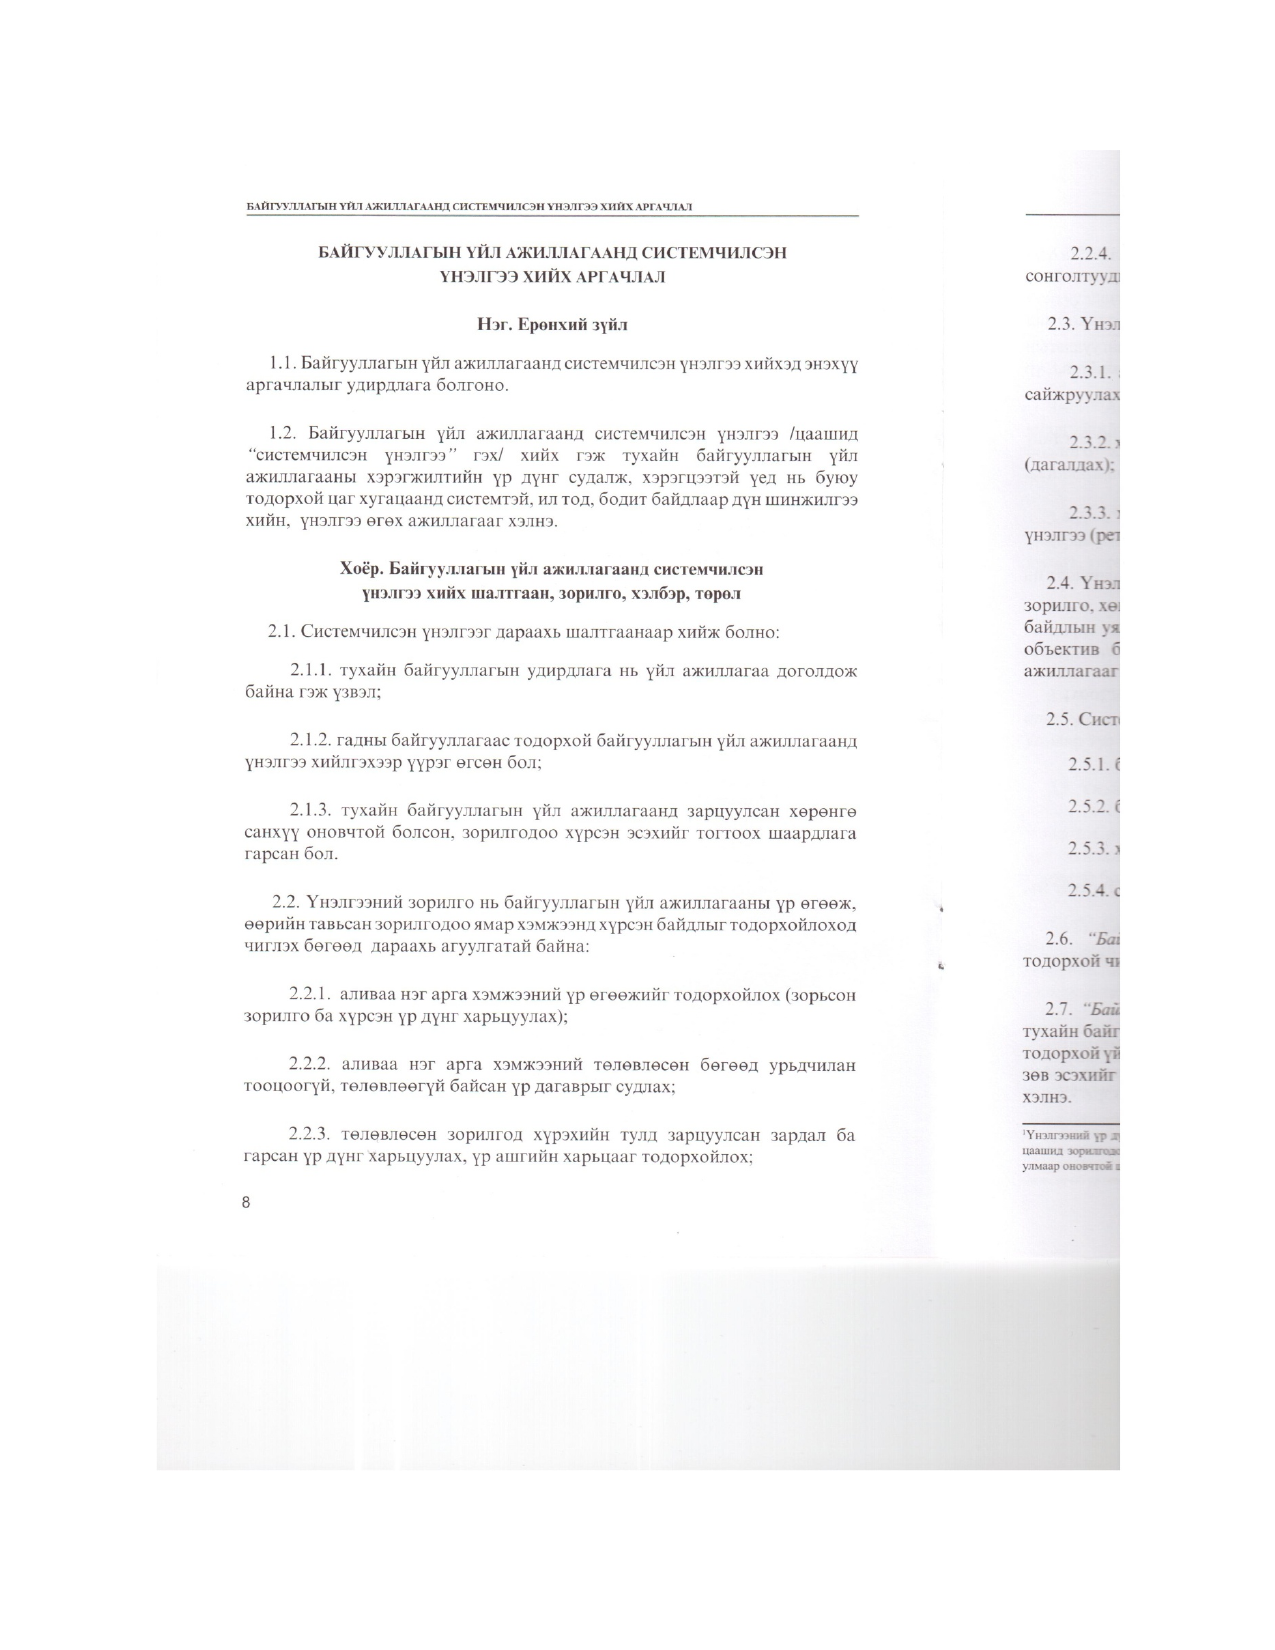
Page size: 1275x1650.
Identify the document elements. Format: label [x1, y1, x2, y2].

picture [150, 150, 1125, 1491]
